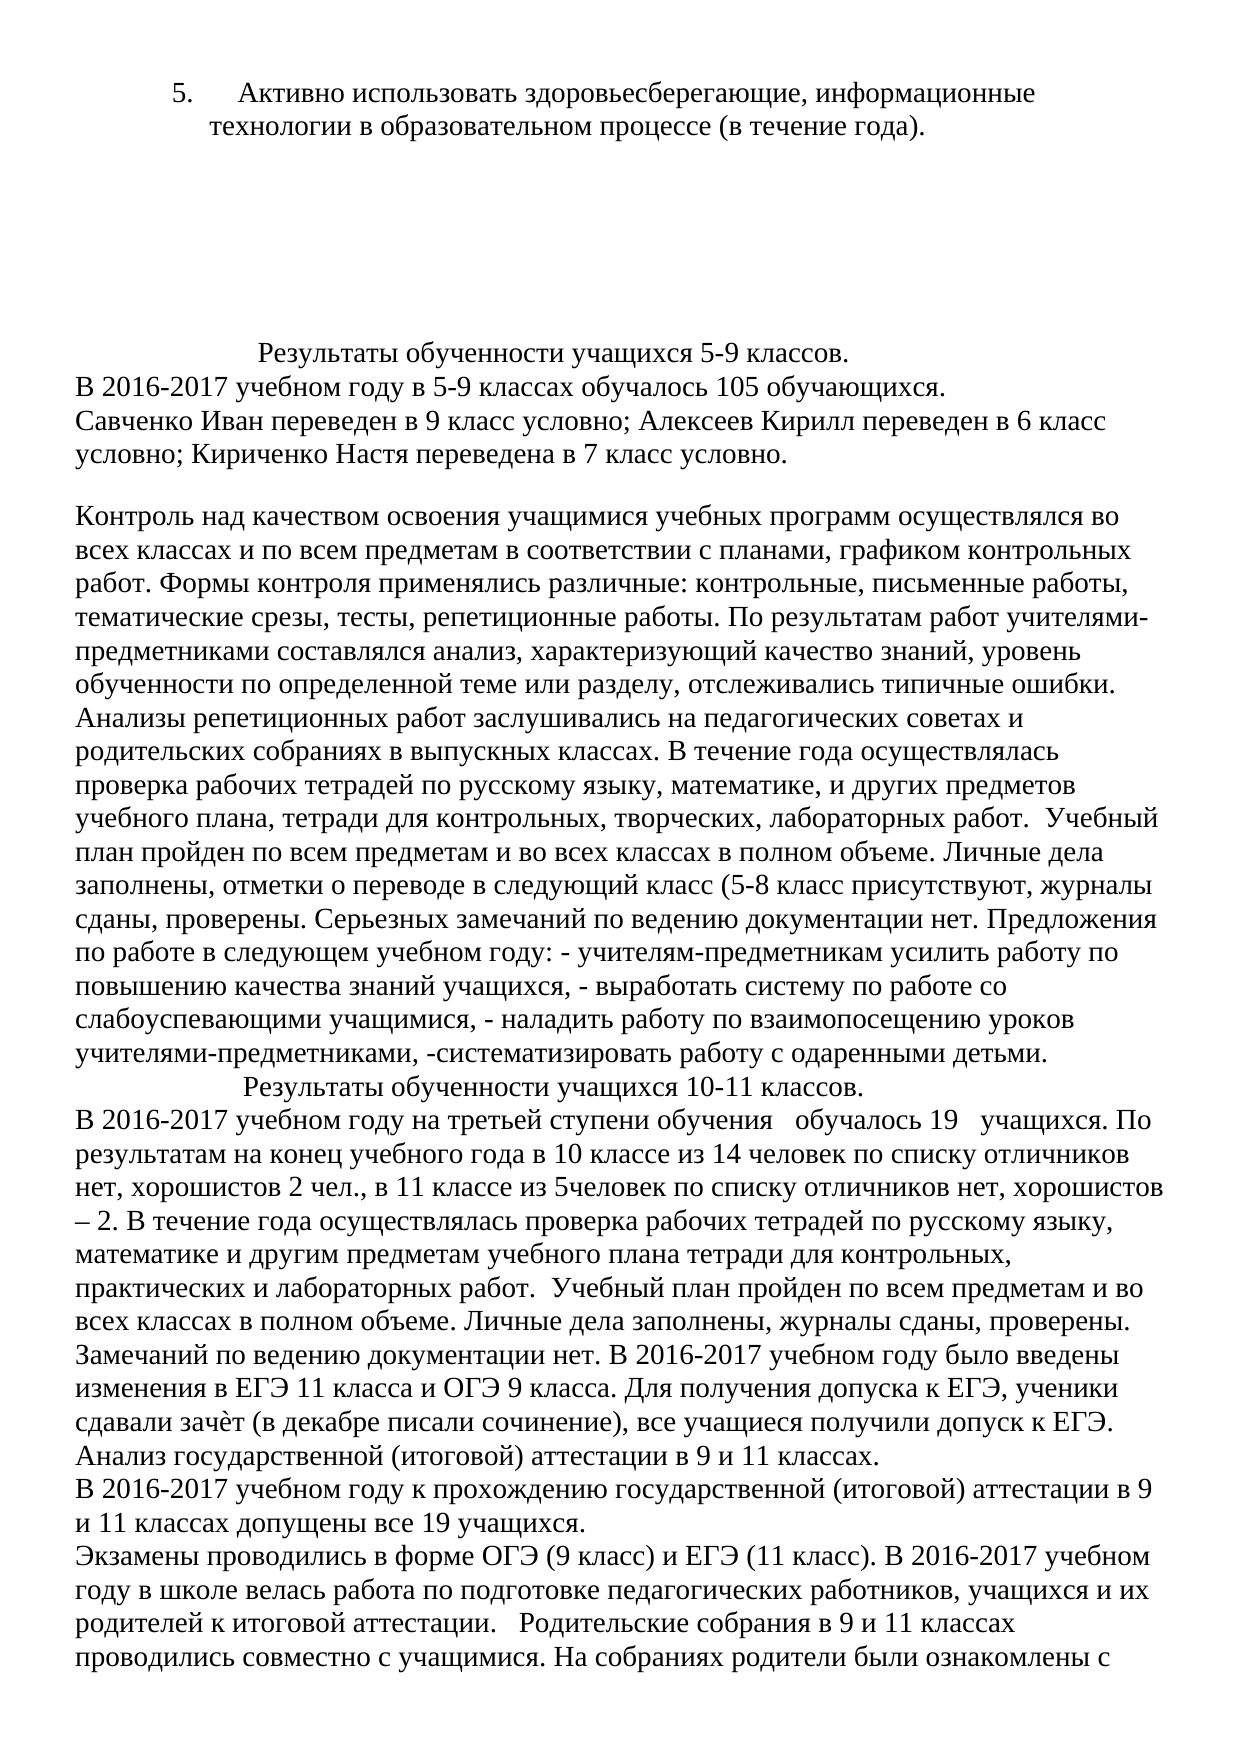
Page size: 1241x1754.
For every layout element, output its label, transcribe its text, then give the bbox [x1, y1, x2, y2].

text Результаты обученности учащихся 10-11 классов. [75, 1069, 1165, 1102]
text Контроль над качеством освоения учащимися учебных программ осуществлялся во всех классах и по всем предметам в соответствии с планами, графиком контрольных работ. Формы контроля применялись различные: контрольные, письменные работы, тематические срезы, тесты, репетиционные работы. По результатам работ учителями-предметниками составлялся анализ, характеризующий качество знаний, уровень обученности по определенной теме или разделу, отслеживались типичные ошибки. Анализы репетиционных работ заслушивались на педагогических советах и родительских собраниях в выпускных классах. В течение года осуществлялась проверка рабочих тетрадей по русскому языку, математике, и других предметов учебного плана, тетради для контрольных, творческих, лабораторных работ. Учебный план пройден по всем предметам и во всех классах в полном объеме. Личные дела заполнены, отметки о переводе в следующий класс (5-8 класс присутствуют, журналы сданы, проверены. Серьезных замечаний по ведению документации нет. Предложения по работе в следующем учебном году: - учителям-предметникам усилить работу по повышению качества знаний учащихся, - выработать систему по работе со слабоуспевающими учащимися, - наладить работу по взаимопосещению уроков учителями-предметниками, -систематизировать работу с одаренными детьми. [75, 498, 1165, 1069]
text В 2016-2017 учебном году на третьей ступени обучения обучалось 19 учащихся. По результатам на конец учебного года в 10 классе из 14 человек по списку отличников нет, хорошистов 2 чел., в 11 классе из 5человек по списку отличников нет, хорошистов – 2. В течение года осуществлялась проверка рабочих тетрадей по русскому языку, математике и другим предметам учебного плана тетради для контрольных, практических и лабораторных работ. Учебный план пройден по всем предметам и во всех классах в полном объеме. Личные дела заполнены, журналы сданы, проверены. Замечаний по ведению документации нет. В 2016-2017 учебном году было введены изменения в ЕГЭ 11 класса и ОГЭ 9 класса. Для получения допуска к ЕГЭ, ученики сдавали зачѐт (в декабре писали сочинение), все учащиеся получили допуск к ЕГЭ. [75, 1102, 1165, 1438]
text В 2016-2017 учебном году к прохождению государственной (итоговой) аттестации в 9 и 11 классах допущены все 19 учащихся. [75, 1471, 1165, 1538]
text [75, 1538, 1165, 1672]
text 5. Активно использовать здоровьесберегающие, информационные технологии в образовательном процессе (в течение года). [172, 75, 1165, 142]
text Савченко Иван переведен в 9 класс условно; Алексеев Кирилл переведен в 6 класс условно; Кириченко Настя переведена в 7 класс условно. [75, 403, 1165, 470]
text В 2016-2017 учебном году в 5-9 классах обучалось 105 обучающихся. [75, 369, 1165, 403]
text Результаты обученности учащихся 5-9 классов. [75, 336, 1165, 369]
text Анализ государственной (итоговой) аттестации в 9 и 11 классах. [75, 1438, 1165, 1471]
